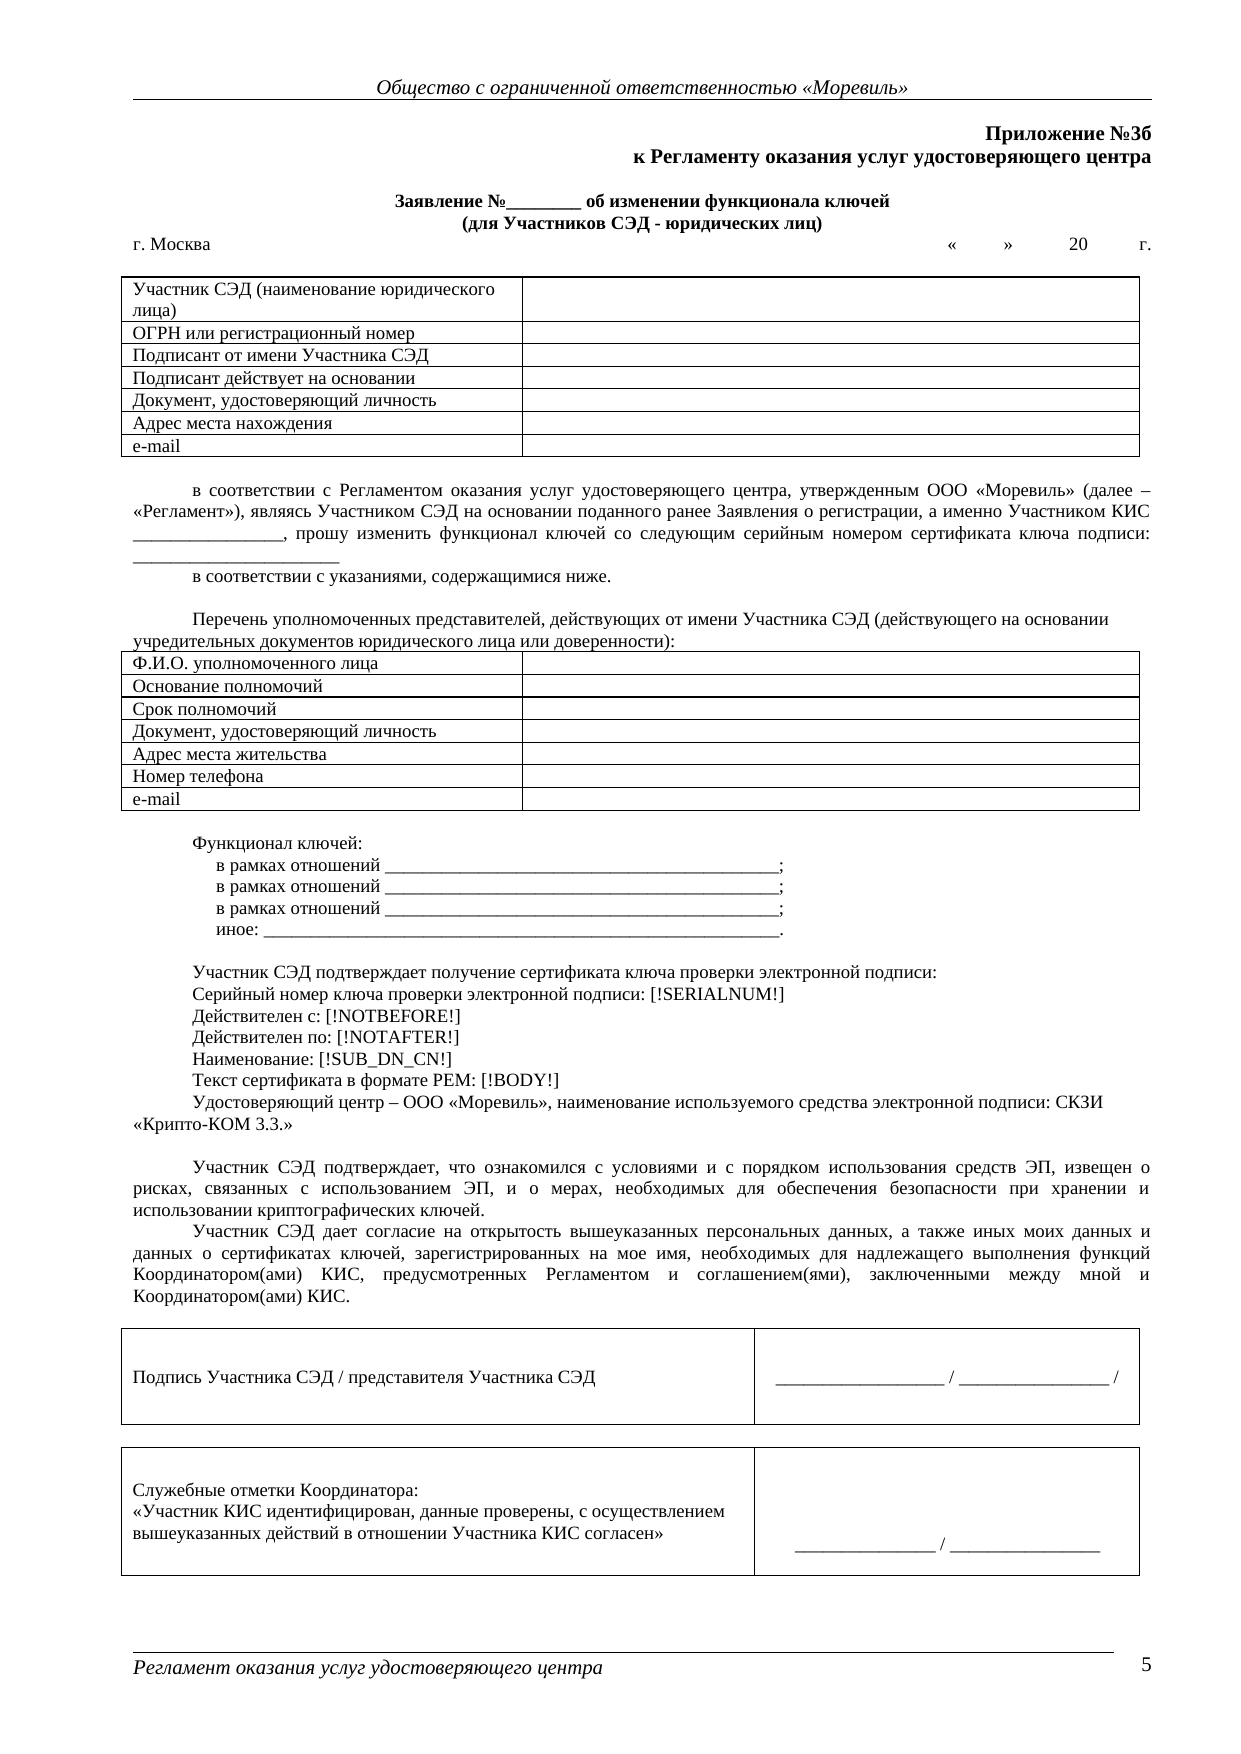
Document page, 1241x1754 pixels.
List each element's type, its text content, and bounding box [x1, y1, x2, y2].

text в соответствии с указаниями, содержащимися ниже. [133, 565, 1152, 587]
table_cell [523, 322, 1139, 343]
table_cell [523, 788, 1139, 809]
table_header [523, 278, 1139, 321]
table_cell e-mail [122, 788, 522, 809]
text к Регламенту оказания услуг удостоверяющего центра [133, 144, 1152, 168]
text Участник СЭД дает согласие на открытость вышеуказанных персональных данных, а также иных моих данных и данных о сертификатах ключей, зарегистрированных на мое имя, необходимых для надлежащего выполнения функций Координатором(ами) КИС, предусмотренных Регламентом и соглашением(ями), заключенными между мной и Координатором(ами) КИС. [133, 1220, 1152, 1306]
table_cell e-mail [122, 435, 522, 456]
text Перечень уполномоченных представителей, действующих от имени Участника СЭД (действующего на основании учредительных документов юридического лица или доверенности): [133, 608, 1152, 651]
table_cell [523, 698, 1139, 719]
text Участник СЭД подтверждает, что ознакомился с условиями и с порядком использования средств ЭП, извещен о рисках, связанных с использованием ЭП, и о мерах, необходимых для обеспечения безопасности при хранении и использовании криптографических ключей. [133, 1156, 1152, 1220]
table_cell Подписант действует на основании [122, 367, 522, 388]
text  в рамках отношений __________________________________________; [133, 875, 1152, 897]
table_cell [523, 765, 1139, 787]
table_cell [523, 435, 1139, 456]
table_cell ОГРН или регистрационный номер [122, 322, 522, 343]
text  в рамках отношений __________________________________________; [133, 854, 1152, 875]
text Функционал ключей: [133, 832, 1152, 854]
text Наименование: [!SUB_DN_CN!] [133, 1048, 1152, 1069]
text Действителен по: [!NOTAFTER!] [133, 1026, 1152, 1048]
table_header Служебные отметки Координатора: «Участник КИС идентифицирован, данные проверены, с осуществлением вышеуказанных действий в отношении Участника КИС согласен» [122, 1448, 754, 1574]
text Участник СЭД подтверждает получение сертификата ключа проверки электронной подписи: [133, 961, 1152, 983]
table_cell [523, 367, 1139, 388]
text Текст сертификата в формате PEM: [!BODY!] [133, 1069, 1152, 1091]
table_cell Срок полномочий [122, 698, 522, 719]
table_cell [523, 412, 1139, 433]
table_header Ф.И.О. уполномоченного лица [122, 652, 522, 674]
table_cell [523, 720, 1139, 742]
table_cell Подписант от имени Участника СЭД [122, 344, 522, 366]
table_cell Документ, удостоверяющий личность [122, 720, 522, 742]
table_cell [523, 743, 1139, 764]
table_cell Документ, удостоверяющий личность [122, 389, 522, 411]
text  в рамках отношений __________________________________________; [133, 897, 1152, 918]
text Серийный номер ключа проверки электронной подписи: [!SERIALNUM!] [133, 983, 1152, 1004]
text (для Участников СЭД - юридических лиц) [133, 212, 1152, 233]
table_header Участник СЭД (наименование юридического лица) [122, 278, 522, 321]
table_cell [523, 675, 1139, 696]
text г. Москва « » 20 г. [133, 233, 1152, 255]
table_header __________________ / ________________ / [755, 1329, 1139, 1424]
text в соответствии с Регламентом оказания услуг удостоверяющего центра, утвержденным ООО «Моревиль» (далее – «Регламент»), являясь Участником СЭД на основании поданного ранее Заявления о регистрации, а именно Участником КИС ________________, прошу изменить функционал ключей со следующим серийным номером сертификата ключа подписи: ______________________ [133, 479, 1152, 565]
table_cell Основание полномочий [122, 675, 522, 696]
table_cell [523, 344, 1139, 366]
table_header _______________ / ________________ [755, 1448, 1139, 1574]
table_cell Адрес места нахождения [122, 412, 522, 433]
table_cell Номер телефона [122, 765, 522, 787]
text  иное: _______________________________________________________. [133, 918, 1152, 940]
subtitle Приложение №3б [189, 120, 1152, 144]
table_header Подпись Участника СЭД / представителя Участника СЭД [122, 1329, 754, 1424]
text Действителен с: [!NOTBEFORE!] [133, 1004, 1152, 1026]
table_cell [523, 389, 1139, 411]
table_cell Адрес места жительства [122, 743, 522, 764]
text Заявление №________ об изменении функционала ключей [133, 190, 1152, 212]
table_header [523, 652, 1139, 674]
text Удостоверяющий центр – ООО «Моревиль», наименование используемого средства электронной подписи: СКЗИ «Крипто-КОМ 3.3.» [133, 1091, 1152, 1134]
